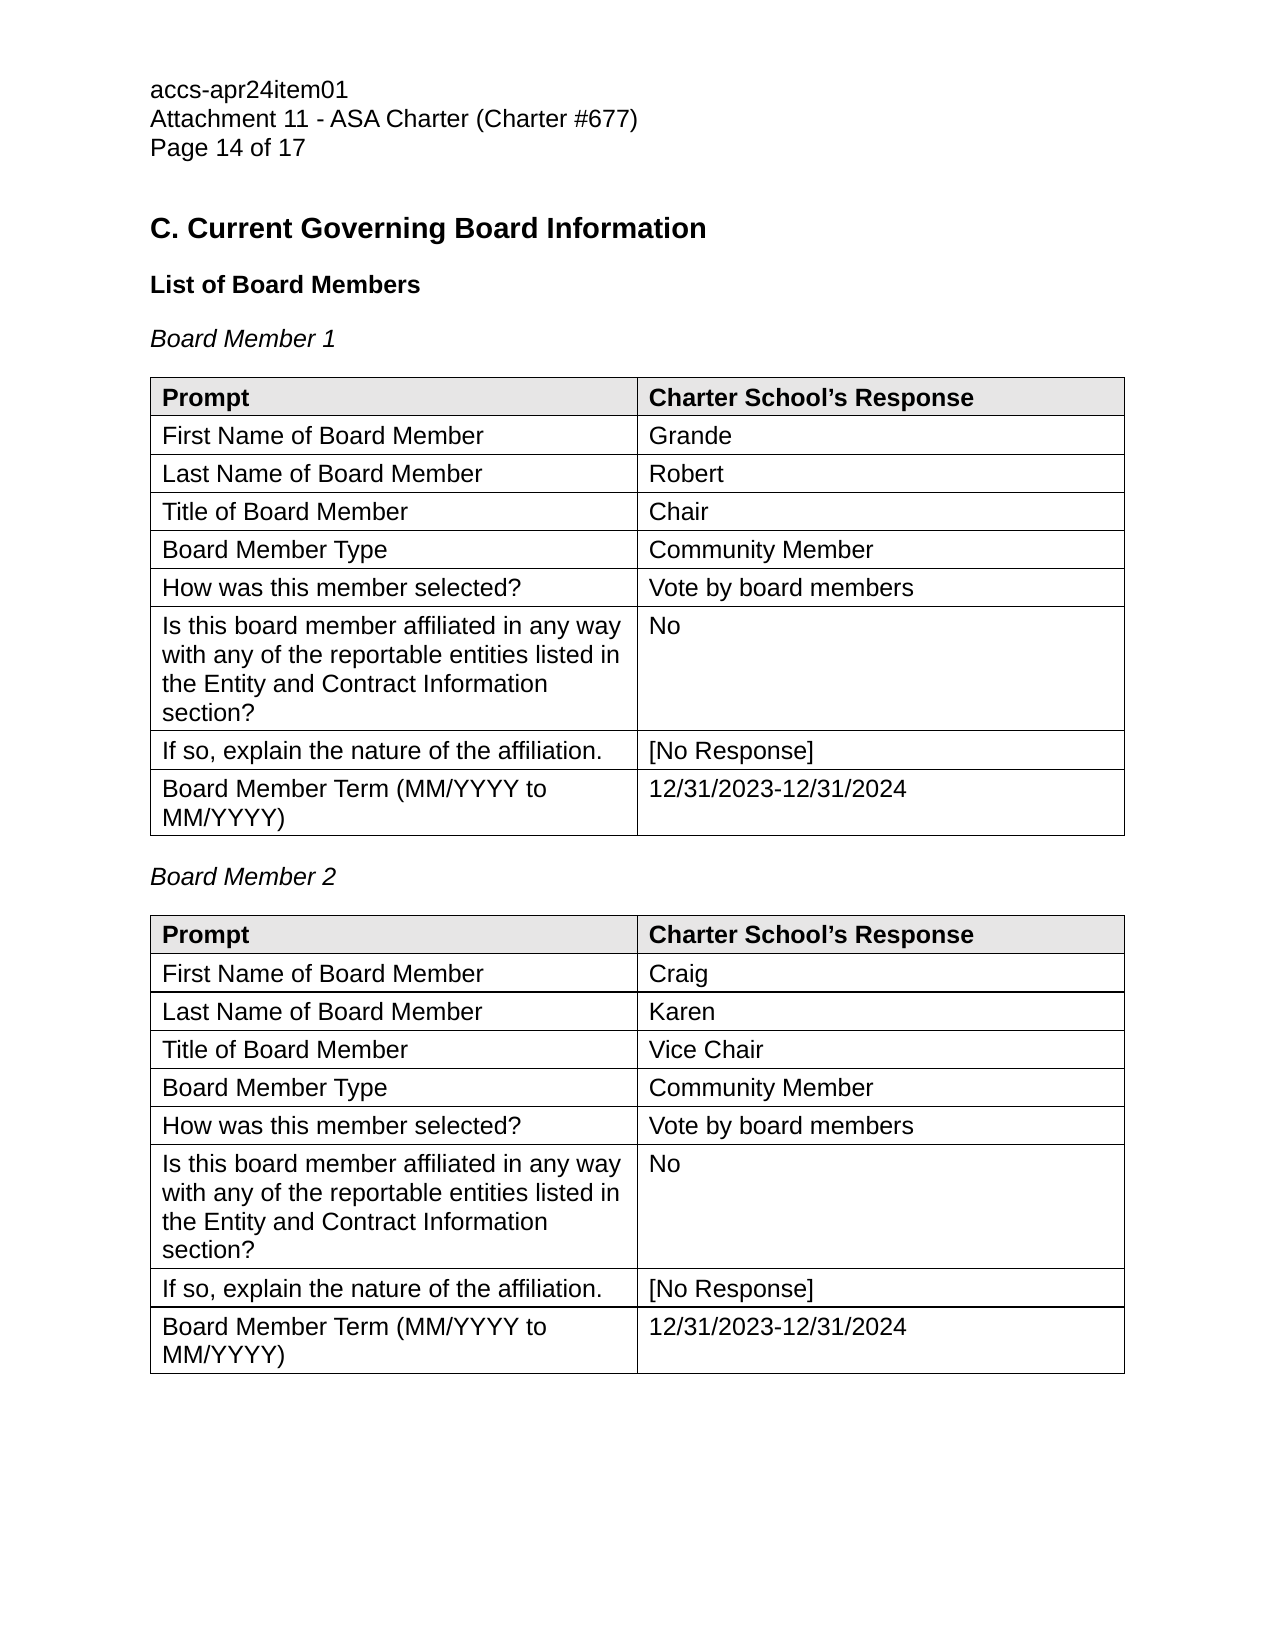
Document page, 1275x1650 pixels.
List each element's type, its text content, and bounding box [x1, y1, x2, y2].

table_cell Vote by board members [638, 1107, 1124, 1144]
table_cell If so, explain the nature of the affiliation. [151, 1269, 637, 1306]
table_cell Vice Chair [638, 1031, 1124, 1068]
table_cell Board Member Type [151, 531, 637, 568]
table_cell 12/31/2023-12/31/2024 [638, 1308, 1124, 1373]
table_cell How was this member selected? [151, 1107, 637, 1144]
text Board Member 2 [150, 861, 1125, 890]
table_cell Craig [638, 954, 1124, 991]
table_cell No [638, 607, 1124, 730]
table_cell Community Member [638, 531, 1124, 568]
table_cell Is this board member affiliated in any way with any of the reportable entities listed in the Entity and Contract Information section? [151, 1145, 637, 1268]
table_header Charter School’s Response [638, 378, 1124, 415]
table_cell Board Member Type [151, 1069, 637, 1106]
table_cell Last Name of Board Member [151, 455, 637, 492]
subtitle C. Current Governing Board Information [150, 211, 1125, 245]
table_cell No [638, 1145, 1124, 1268]
table_cell Karen [638, 993, 1124, 1029]
table_header Prompt [151, 378, 637, 415]
table_cell [No Response] [638, 1269, 1124, 1306]
table_cell Chair [638, 493, 1124, 530]
table_cell Community Member [638, 1069, 1124, 1106]
table_cell Title of Board Member [151, 493, 637, 530]
table_cell First Name of Board Member [151, 954, 637, 991]
table_cell [No Response] [638, 731, 1124, 768]
table_cell Board Member Term (MM/YYYY to MM/YYYY) [151, 1308, 637, 1373]
table_cell Is this board member affiliated in any way with any of the reportable entities listed in the Entity and Contract Information section? [151, 607, 637, 730]
table_cell Vote by board members [638, 569, 1124, 606]
table_cell How was this member selected? [151, 569, 637, 606]
table_header Prompt [151, 916, 637, 953]
table_cell 12/31/2023-12/31/2024 [638, 770, 1124, 835]
text Board Member 1 [150, 323, 1125, 352]
table_cell Grande [638, 416, 1124, 453]
table_cell If so, explain the nature of the affiliation. [151, 731, 637, 768]
table_cell Last Name of Board Member [151, 993, 637, 1029]
table_header Charter School’s Response [638, 916, 1124, 953]
table_cell Board Member Term (MM/YYYY to MM/YYYY) [151, 770, 637, 835]
subtitle List of Board Members [150, 270, 1125, 298]
table_cell Robert [638, 455, 1124, 492]
table_cell Title of Board Member [151, 1031, 637, 1068]
table_cell First Name of Board Member [151, 416, 637, 453]
